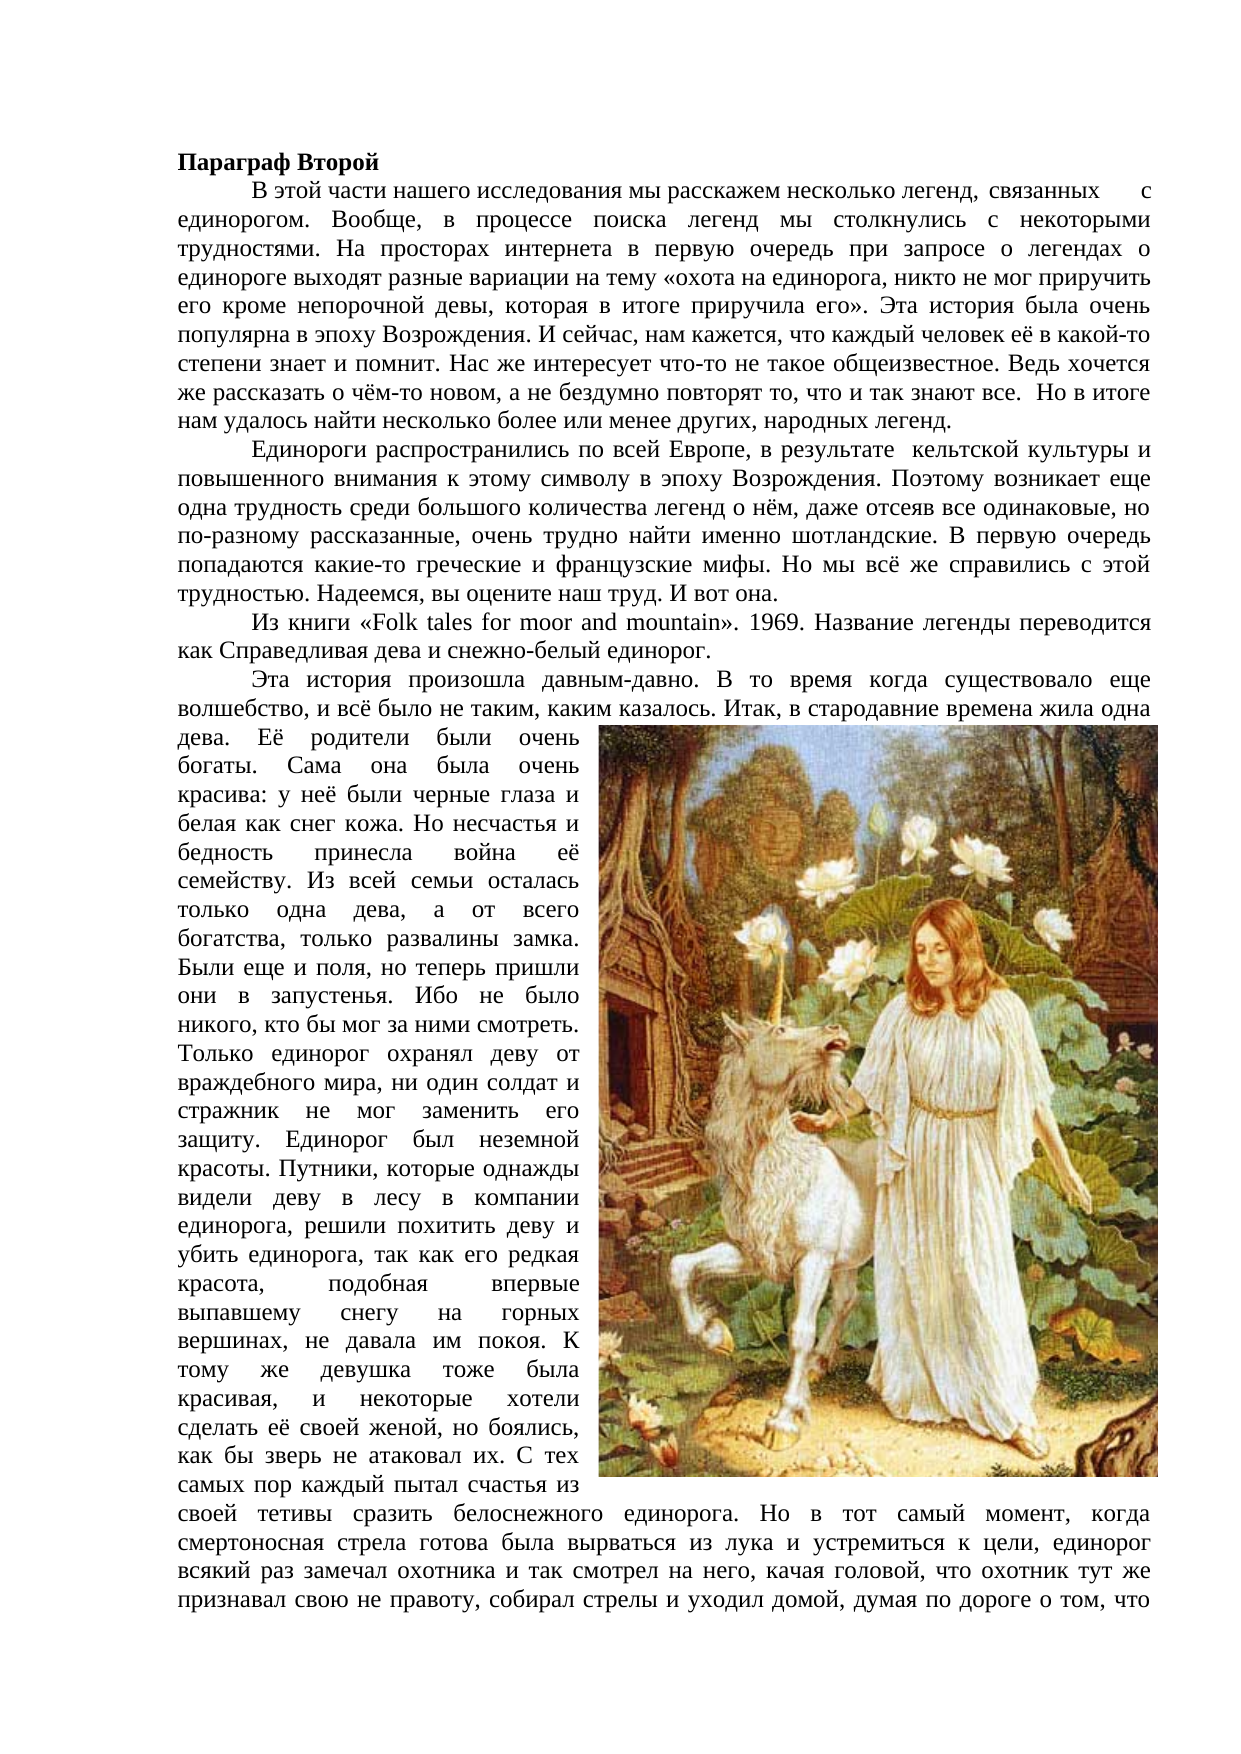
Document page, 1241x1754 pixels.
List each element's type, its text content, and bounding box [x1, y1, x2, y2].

picture [598, 725, 1158, 1477]
text Из книги «Folk tales for moor and mountain». 1969. Название легенды переводится как Справедливая дева и снежно-белый единорог. [177, 607, 1152, 664]
text В этой части нашего исследования мы расскажем несколько легенд, связанных с единорогом. Вообще, в процессе поиска легенд мы столкнулись с некоторыми трудностями. На просторах интернета в первую очередь при запросе о легендах о единороге выходят разные вариации на тему «охота на единорога, никто не мог приручить его кроме непорочной девы, которая в итоге приручила его». Эта история была очень популярна в эпоху Возрождения. И сейчас, нам кажется, что каждый человек её в какой-то степени знает и помнит. Нас же интересует что-то не такое общеизвестное. Ведь хочется же рассказать о чём-то новом, а не бездумно повторят то, что и так знают все. Но в итоге нам удалось найти несколько более или менее других, народных легенд. [177, 176, 1152, 434]
text Единороги распространились по всей Европе, в результате кельтской культуры и повышенного внимания к этому символу в эпоху Возрождения. Поэтому возникает еще одна трудность среди большого количества легенд о нём, даже отсеяв все одинаковые, но по-разному рассказанные, очень трудно найти именно шотландские. В первую очередь попадаются какие-то греческие и французские мифы. Но мы всё же справились с этой трудностью. Надеемся, вы оцените наш труд. И вот она. [177, 434, 1152, 607]
text Параграф Второй [177, 147, 1152, 176]
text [177, 664, 1152, 1613]
